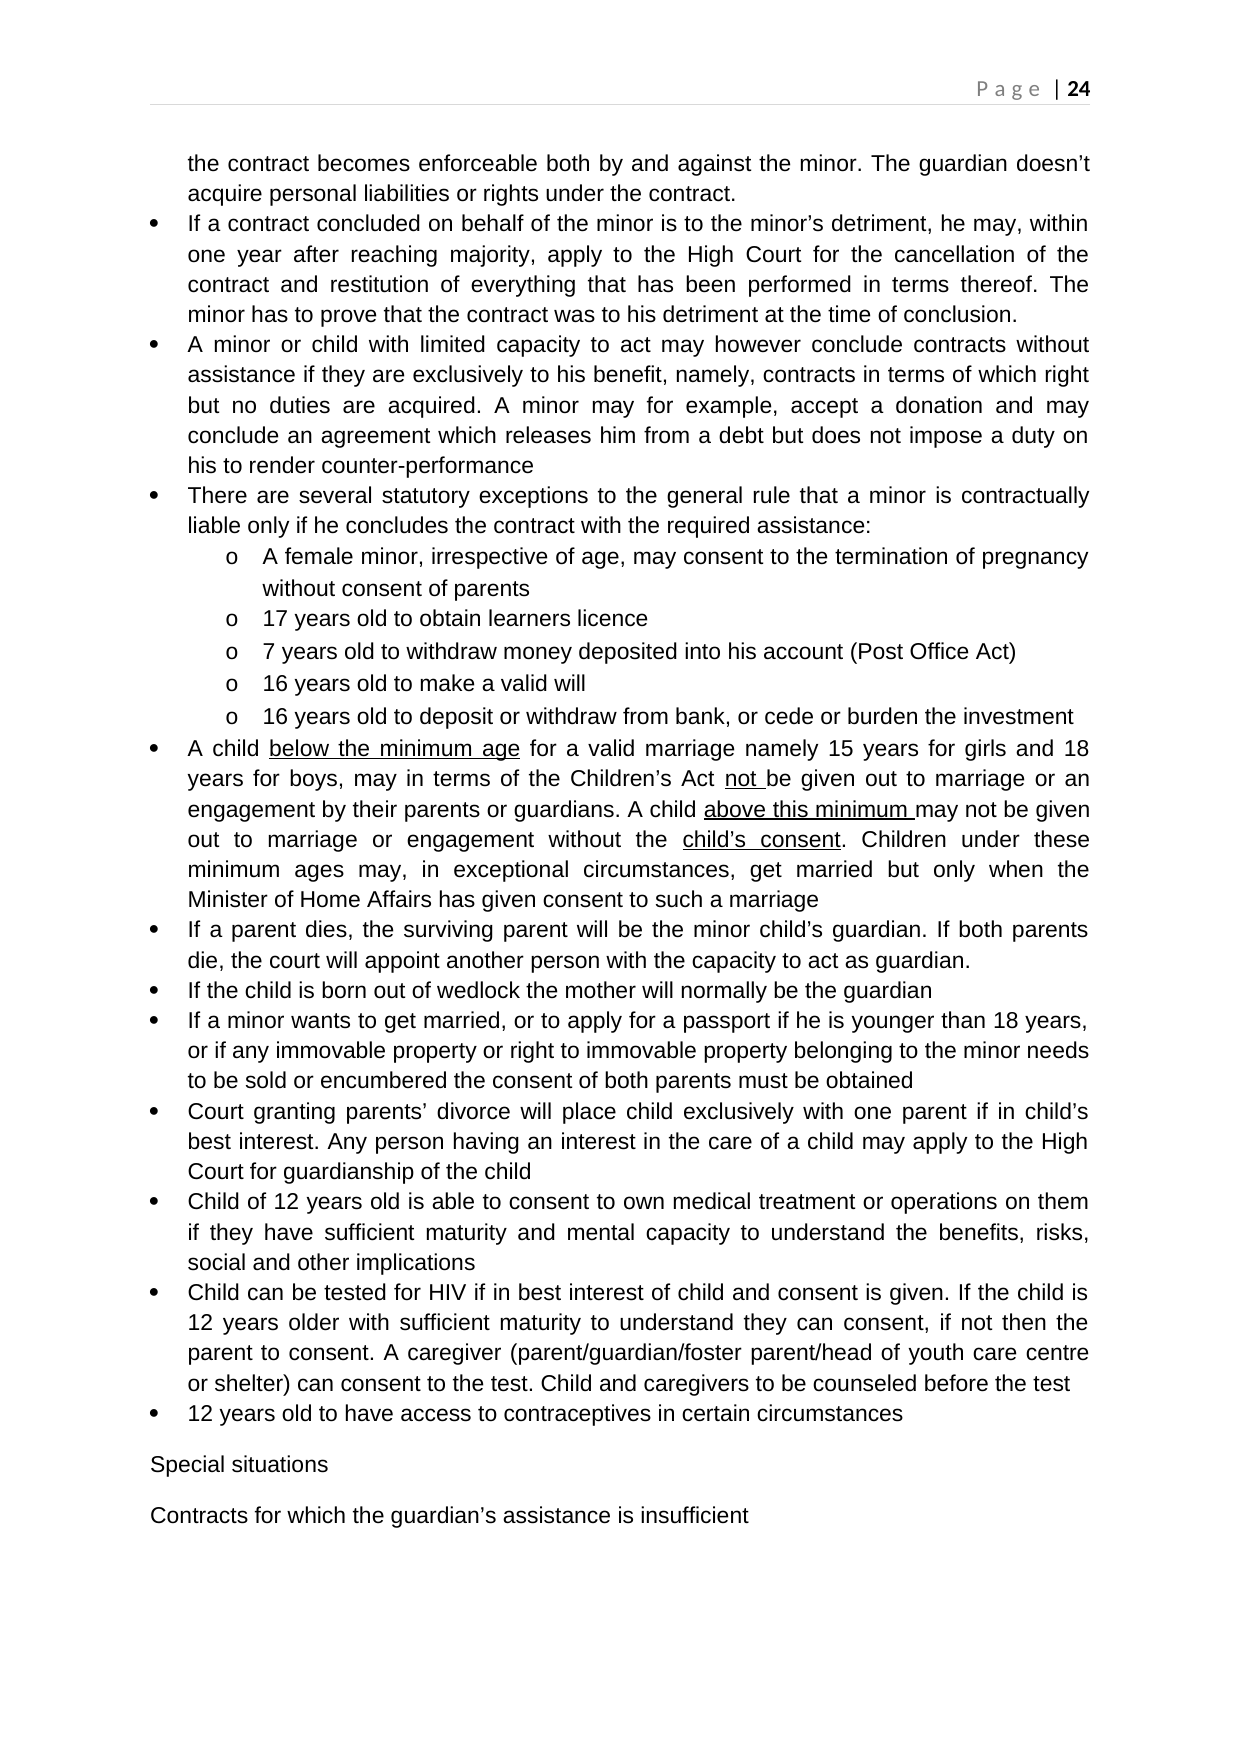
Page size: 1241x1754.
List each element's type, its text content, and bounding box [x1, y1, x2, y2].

list If a parent dies, the surviving parent will be the minor child’s guardian. If both parents die, the court will appoint another person with the capacity to act as guardian. [150, 916, 1090, 973]
list 12 years old to have access to contraceptives in certain circumstances [150, 1400, 1090, 1426]
list If a minor wants to get married, or to apply for a passport if he is younger than 18 years, or if any immovable property or right to immovable property belonging to the minor needs to be sold or encumbered the consent of both parents must be obtained [150, 1007, 1090, 1094]
list There are several statutory exceptions to the general rule that a minor is contractually liable only if he concludes the contract with the required assistance: [150, 482, 1090, 539]
list If the child is born out of wedlock the mother will normally be the guardian [150, 977, 1090, 1003]
text Special situations [150, 1451, 1090, 1477]
list 7 years old to withdraw money deposited into his account (Post Office Act) [225, 638, 1090, 666]
text Contracts for which the guardian’s assistance is insufficient [150, 1502, 1090, 1528]
list 16 years old to make a valid will [225, 670, 1090, 698]
list A child below the minimum age for a valid marriage namely 15 years for girls and 18 years for boys, may in terms of the Children’s Act not be given out to marriage or an engagement by their parents or guardians. A child above this minimum may not be given out to marriage or engagement without the child’s consent. Children under these minimum ages may, in exceptional circumstances, get married but only when the Minister of Home Affairs has given consent to such a marriage [150, 735, 1090, 912]
list Child of 12 years old is able to consent to own medical treatment or operations on them if they have sufficient maturity and mental capacity to understand the benefits, risks, social and other implications [150, 1188, 1090, 1275]
list If a contract concluded on behalf of the minor is to the minor’s detriment, he may, within one year after reaching majority, apply to the High Court for the cancellation of the contract and restitution of everything that has been performed in terms thereof. The minor has to prove that the contract was to his detriment at the time of conclusion. [150, 210, 1090, 327]
list 16 years old to deposit or withdraw from bank, or cede or burden the investment [225, 703, 1090, 731]
list Child can be tested for HIV if in best interest of child and consent is given. If the child is 12 years older with sufficient maturity to understand they can consent, if not then the parent to consent. A caregiver (parent/guardian/foster parent/head of youth care centre or shelter) can consent to the test. Child and caregivers to be counseled before the test [150, 1279, 1090, 1396]
list A minor or child with limited capacity to act may however conclude contracts without assistance if they are exclusively to his benefit, namely, contracts in terms of which right but no duties are acquired. A minor may for example, accept a donation and may conclude an agreement which releases him from a debt but does not impose a duty on his to render counter-performance [150, 331, 1090, 478]
list 17 years old to obtain learners licence [225, 605, 1090, 633]
list A female minor, irrespective of age, may consent to the termination of pregnancy without consent of parents [225, 543, 1090, 601]
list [150, 150, 1090, 207]
list Court granting parents’ divorce will place child exclusively with one parent if in child’s best interest. Any person having an interest in the care of a child may apply to the High Court for guardianship of the child [150, 1098, 1090, 1184]
